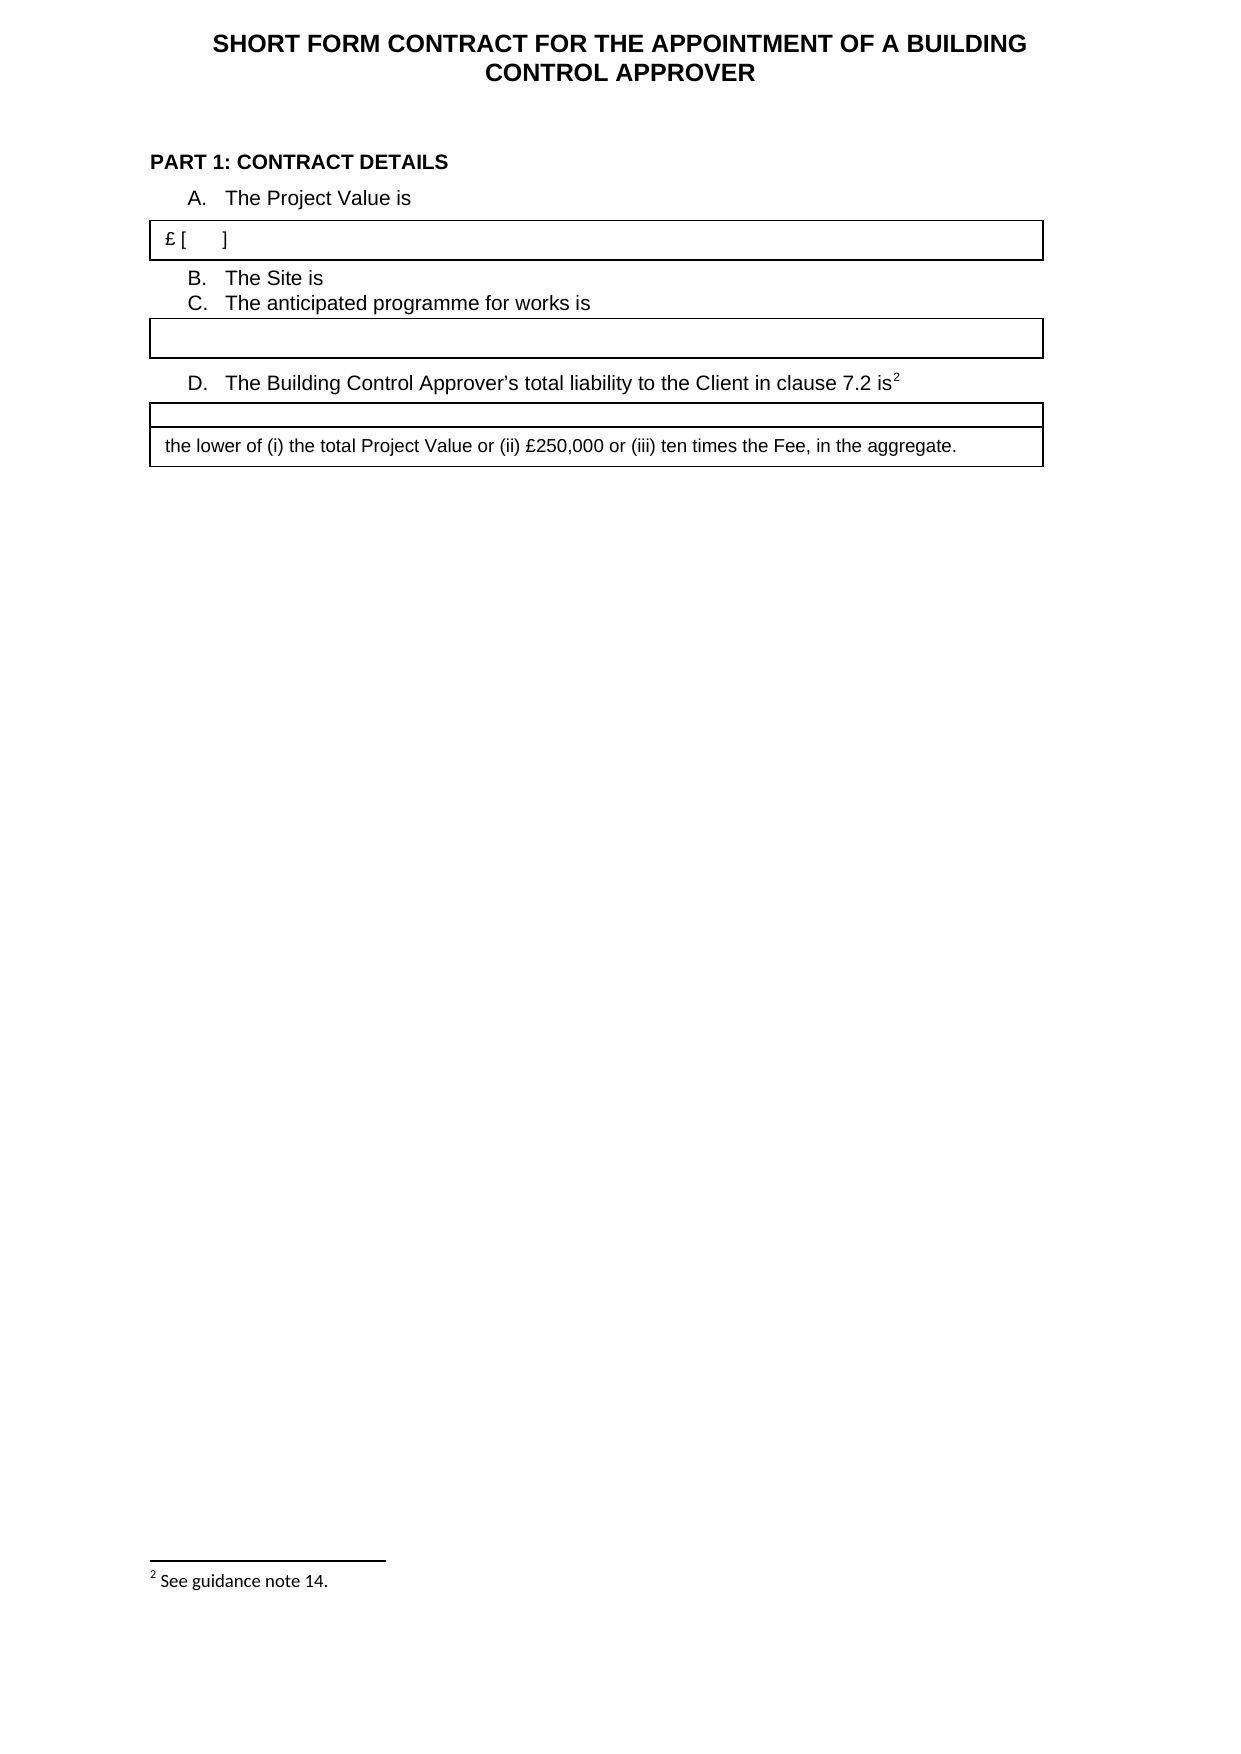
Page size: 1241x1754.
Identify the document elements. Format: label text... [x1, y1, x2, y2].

list The Project Value is [187, 186, 994, 210]
list The Site is [187, 261, 994, 289]
list The anticipated programme for works is [187, 291, 994, 315]
text PART 1: CONTRACT DETAILS [150, 150, 994, 174]
list The Building Control Approver’s total liability to the Client in clause 7.2 is [187, 359, 994, 394]
